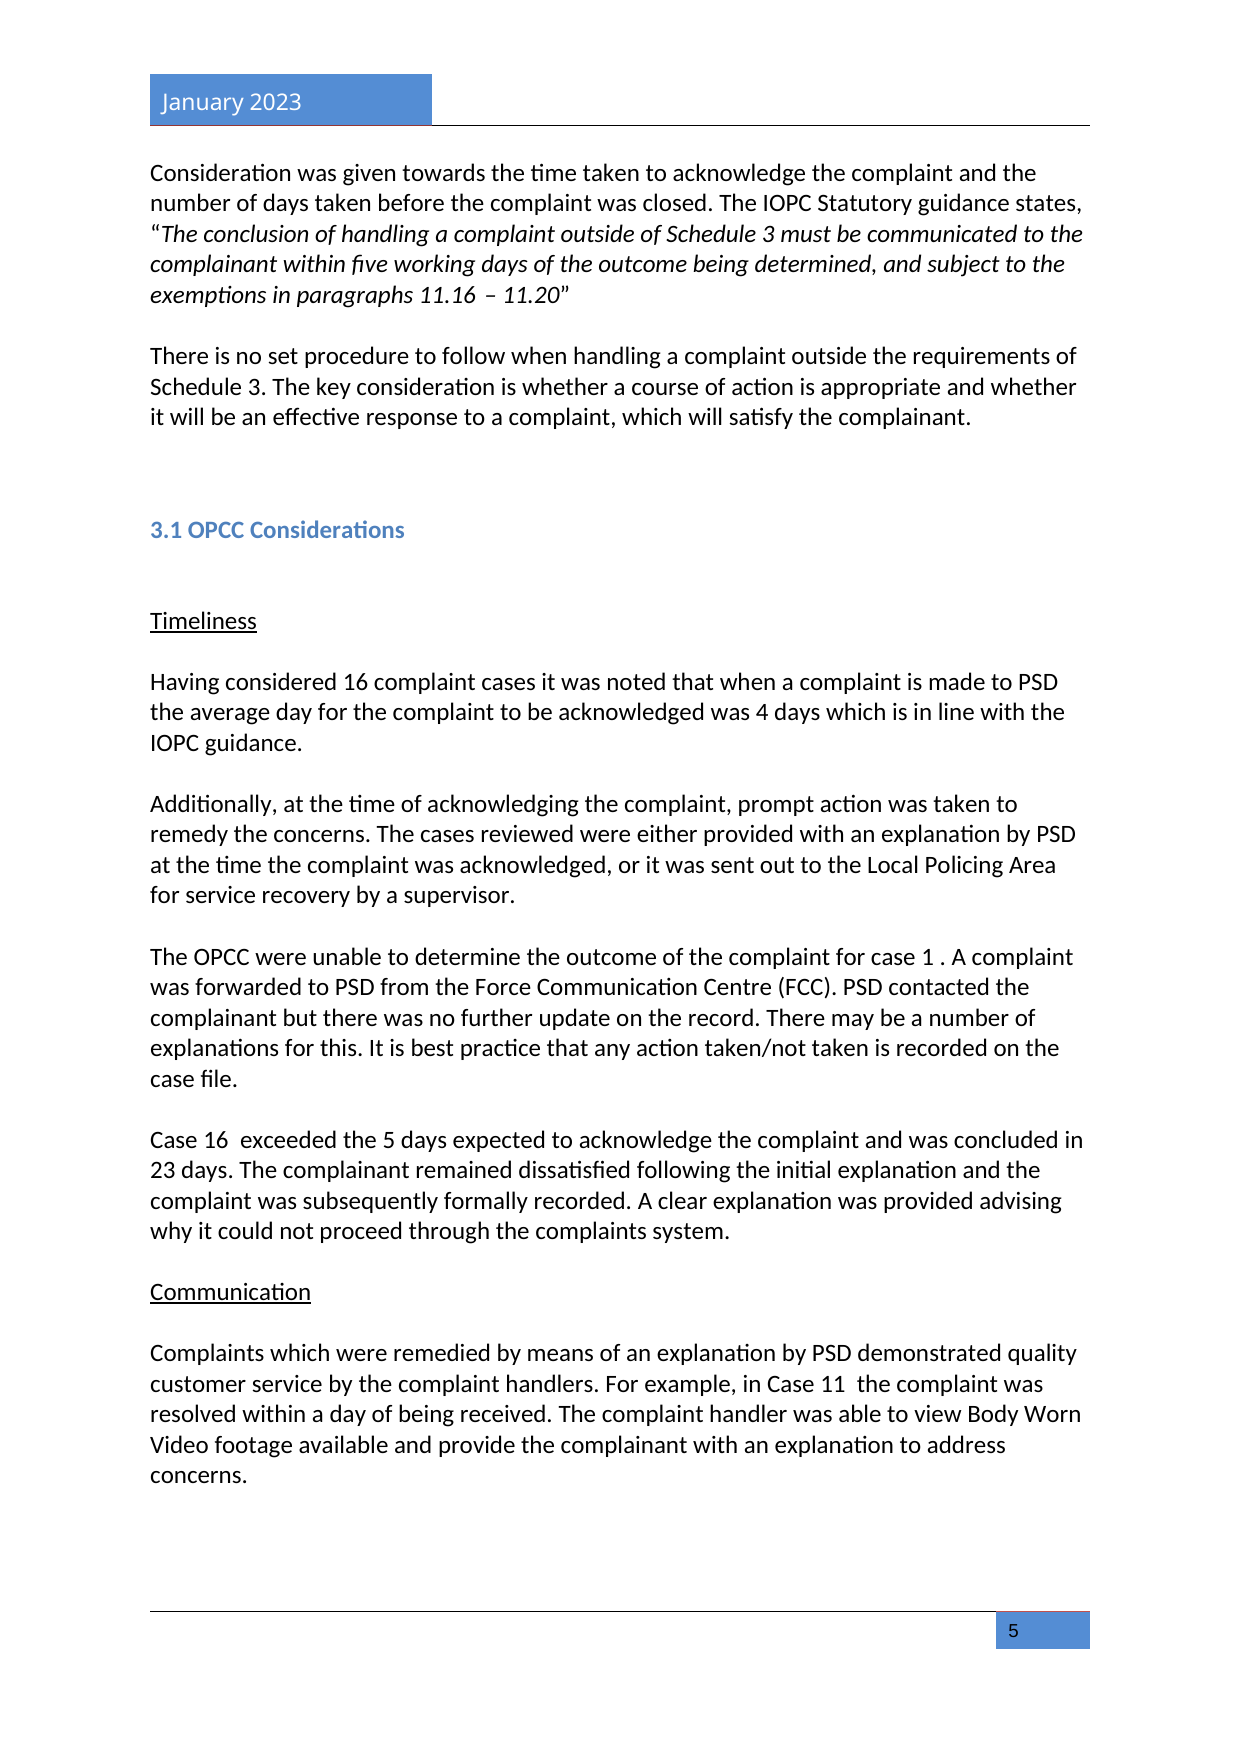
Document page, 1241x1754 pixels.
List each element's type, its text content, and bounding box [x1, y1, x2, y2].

text Complaints which were remedied by means of an explanation by PSD demonstrated quality customer service by the complaint handlers. For example, in Case 11 the complaint was resolved within a day of being received. The complaint handler was able to view Body Worn Video footage available and provide the complainant with an explanation to address concerns. [150, 1337, 1090, 1490]
text Case 16 exceeded the 5 days expected to acknowledge the complaint and was concluded in 23 days. The complainant remained dissatisfied following the initial explanation and the complaint was subsequently formally recorded. A clear explanation was provided advising why it could not proceed through the complaints system. [150, 1124, 1090, 1246]
text There is no set procedure to follow when handling a complaint outside the requirements of Schedule 3. The key consideration is whether a course of action is appropriate and whether it will be an effective response to a complaint, which will satisfy the complainant. [150, 340, 1090, 432]
text The OPCC were unable to determine the outcome of the complaint for case 1 . A complaint was forwarded to PSD from the Force Communication Centre (FCC). PSD contacted the complainant but there was no further update on the record. There may be a number of explanations for this. It is best practice that any action taken/not taken is recorded on the case file. [150, 941, 1090, 1093]
text Additionally, at the time of acknowledging the complaint, prompt action was taken to remedy the concerns. The cases reviewed were either provided with an explanation by PSD at the time the complaint was acknowledged, or it was sent out to the Local Policing Area for service recovery by a supervisor. [150, 788, 1090, 910]
text Timeliness [150, 605, 1090, 635]
text Communication [150, 1276, 1090, 1307]
text Consideration was given towards the time taken to acknowledge the complaint and the number of days taken before the complaint was closed. The IOPC Statutory guidance states, “The conclusion of handling a complaint outside of Schedule 3 must be communicated to the complainant within five working days of the outcome being determined, and subject to the exemptions in paragraphs 11.16 – 11.20” [150, 157, 1090, 310]
text Having considered 16 complaint cases it was noted that when a complaint is made to PSD the average day for the complaint to be acknowledged was 4 days which is in line with the IOPC guidance. [150, 666, 1090, 757]
subtitle 3.1 OPCC Considerations [150, 514, 1090, 545]
